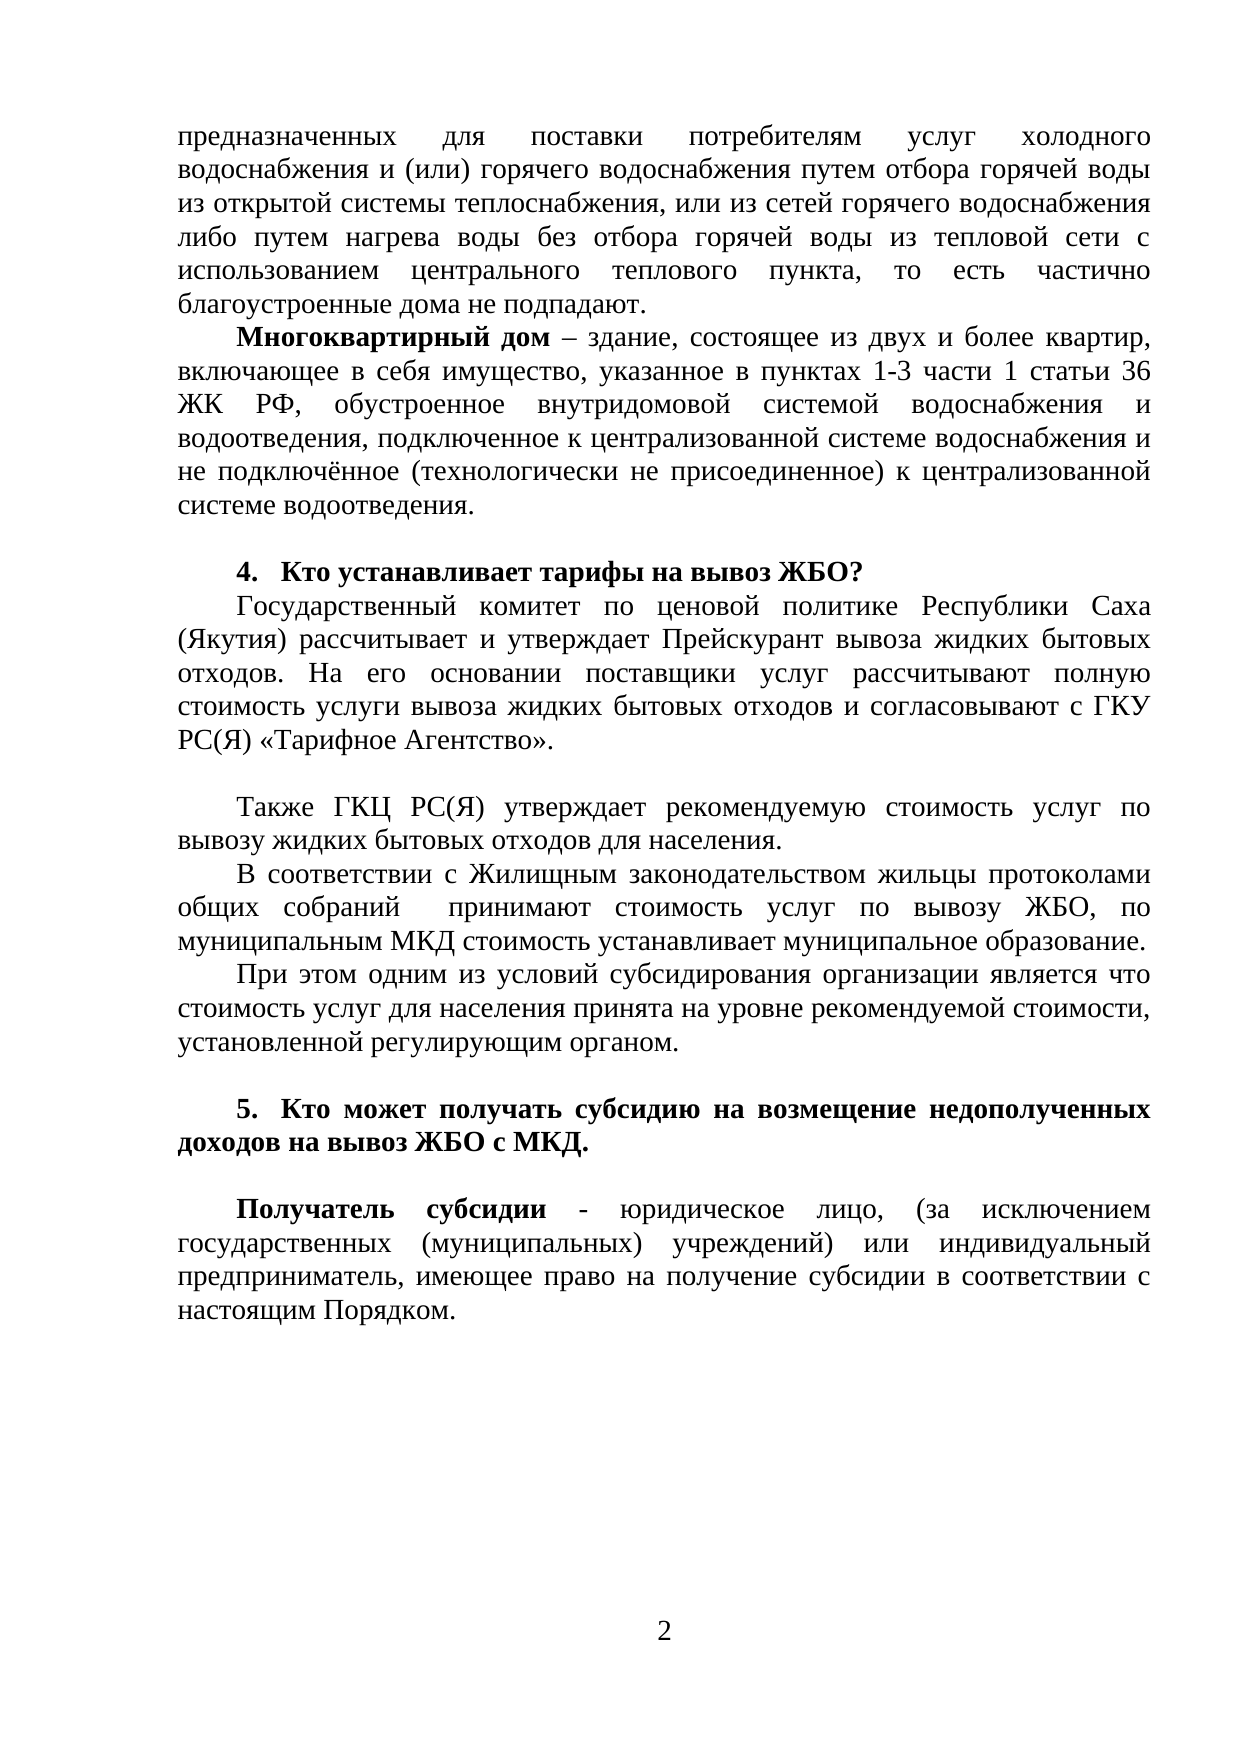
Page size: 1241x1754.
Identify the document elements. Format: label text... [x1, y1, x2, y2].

list Получатель субсидии - юридическое лицо, (за исключением государственных (муниципальных) учреждений) или индивидуальный предприниматель, имеющее право на получение субсидии в соответствии с настоящим Порядком. [177, 1191, 1152, 1326]
text Многоквартирный дом – здание, состоящее из двух и более квартир, включающее в себя имущество, указанное в пунктах 1-3 части 1 статьи 36 ЖК РФ, обустроенное внутридомовой системой водоснабжения и водоотведения, подключенное к централизованной системе водоснабжения и не подключённое (технологически не присоединенное) к централизованной системе водоотведения. [177, 319, 1152, 521]
list Кто устанавливает тарифы на вывоз ЖБО? [177, 554, 1152, 588]
text В соответствии с Жилищным законодательством жильцы протоколами общих собраний принимают стоимость услуг по вывозу ЖБО, по муниципальным МКД стоимость устанавливает муниципальное образование. [177, 856, 1152, 957]
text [177, 118, 1152, 319]
text При этом одним из условий субсидирования организации является что стоимость услуг для населения принята на уровне рекомендуемой стоимости, установленной регулирующим органом. [177, 957, 1152, 1057]
text Также ГКЦ РС(Я) утверждает рекомендуемую стоимость услуг по вывозу жидких бытовых отходов для населения. [177, 789, 1152, 856]
list Кто может получать субсидию на возмещение недополученных доходов на вывоз ЖБО с МКД. [177, 1091, 1152, 1158]
list Государственный комитет по ценовой политике Республики Саха (Якутия) рассчитывает и утверждает Прейскурант вывоза жидких бытовых отходов. На его основании поставщики услуг рассчитывают полную стоимость услуги вывоза жидких бытовых отходов и согласовывают с ГКУ РС(Я) «Тарифное Агентство». [177, 588, 1152, 755]
